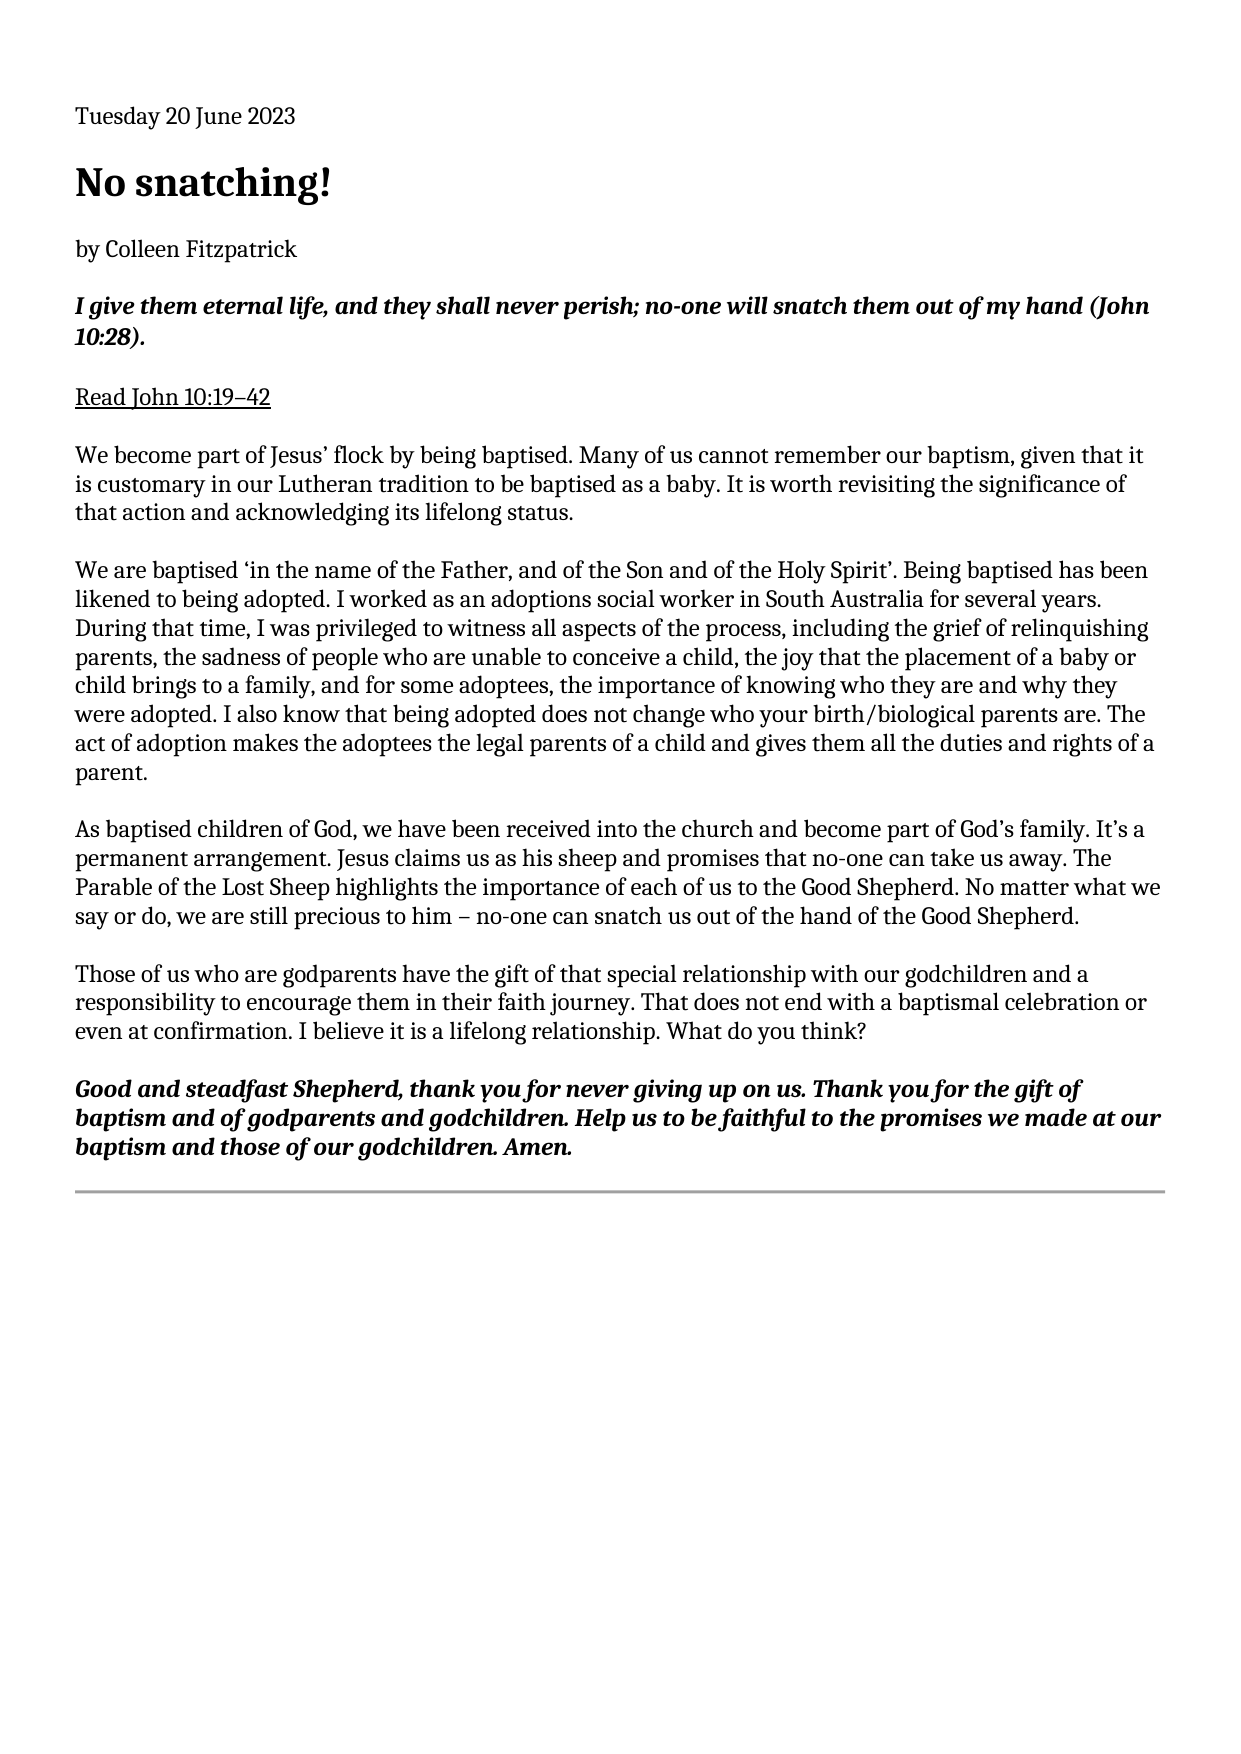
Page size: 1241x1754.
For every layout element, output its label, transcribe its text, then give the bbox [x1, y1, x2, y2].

text As baptised children of God, we have been received into the church and become part of God’s family. It’s a permanent arrangement. Jesus claims us as his sheep and promises that no-one can take us away. The Parable of the Lost Sheep highlights the importance of each of us to the Good Shepherd. No matter what we say or do, we are still precious to him – no-one can snatch us out of the hand of the Good Shepherd. [75, 815, 1165, 930]
text Tuesday 20 June 2023 [75, 102, 1165, 131]
text Good and steadfast Shepherd, thank you for never giving up on us. Thank you for the gift of baptism and of godparents and godchildren. Help us to be faithful to the promises we made at our baptism and those of our godchildren. Amen. [75, 1075, 1165, 1161]
text We become part of Jesus’ flock by being baptised. Many of us cannot remember our baptism, given that it is customary in our Lutheran tradition to be baptised as a baby. It is worth revisiting the significance of that action and acknowledging its lifelong status. [75, 441, 1165, 527]
text I give them eternal life, and they shall never perish; no-one will snatch them out of my hand (John 10:28). [75, 292, 1165, 351]
text Those of us who are godparents have the gift of that special relationship with our godchildren and a responsibility to encourage them in their faith journey. That does not end with a baptismal celebration or even at confirmation. I believe it is a lifelong relationship. What do you think? [75, 959, 1165, 1046]
text We are baptised ‘in the name of the Father, and of the Son and of the Holy Spirit’. Being baptised has been likened to being adopted. I worked as an adoptions social worker in South Australia for several years. During that time, I was privileged to witness all aspects of the process, including the grief of relinquishing parents, the sadness of people who are unable to conceive a child, the joy that the placement of a baby or child brings to a family, and for some adoptees, the importance of knowing who they are and why they were adopted. I also know that being adopted does not change who your birth/biological parents are. The act of adoption makes the adoptees the legal parents of a child and gives them all the duties and rights of a parent. [75, 556, 1165, 786]
text Read John 10:19–42 [75, 383, 1165, 412]
text No snatching! [75, 159, 1165, 207]
text by Colleen Fitzpatrick [75, 235, 1165, 263]
